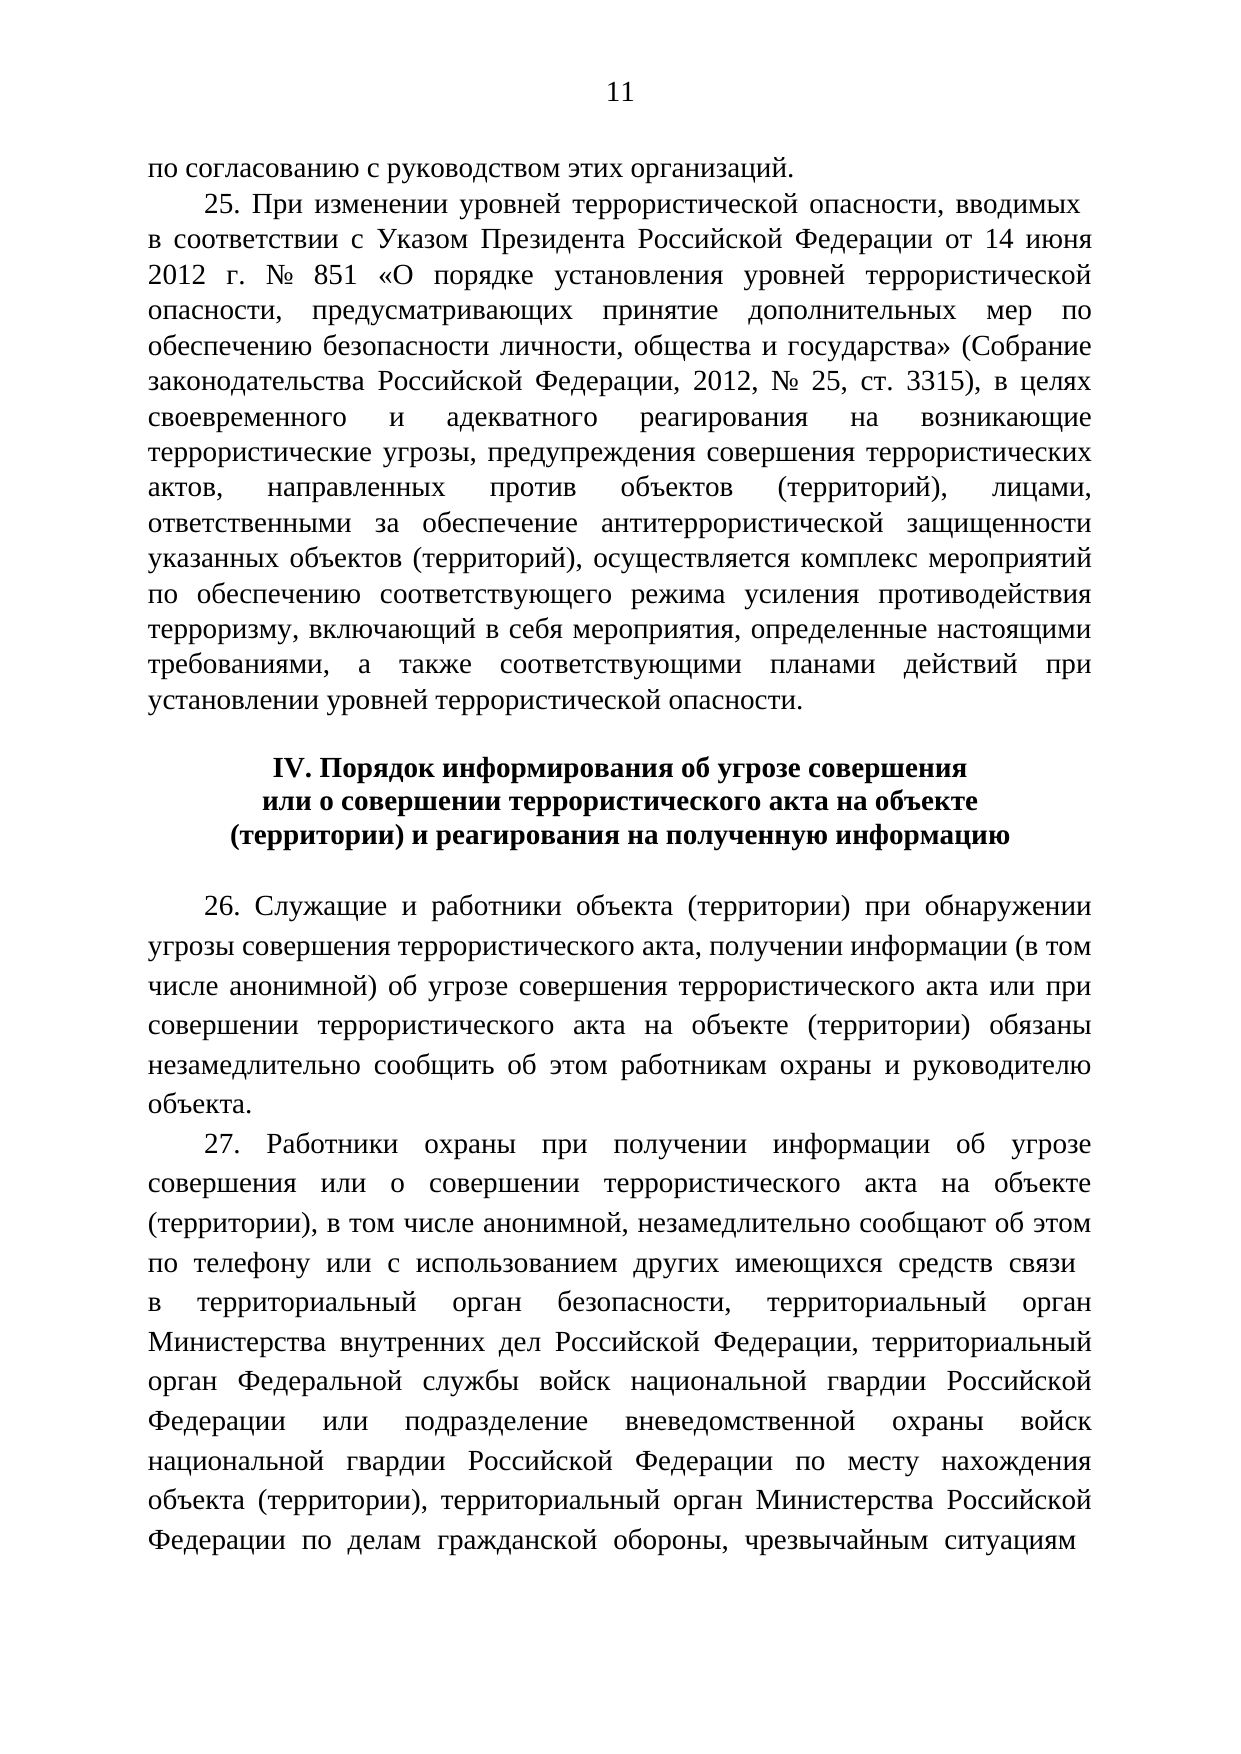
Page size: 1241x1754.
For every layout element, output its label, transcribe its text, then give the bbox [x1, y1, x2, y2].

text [148, 148, 1092, 185]
text 26. Служащие и работники объекта (территории) при обнаружении угрозы совершения террористического акта, получении информации (в том числе анонимной) об угрозе совершения террористического акта или при совершении террористического акта на объекте (территории) обязаны незамедлительно сообщить об этом работникам охраны и руководителю объекта. [148, 884, 1092, 1122]
title IV. Порядок информирования об угрозе совершения [148, 750, 1092, 783]
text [148, 1122, 1092, 1557]
title или о совершении террористического акта на объекте [148, 783, 1092, 817]
text 25. При изменении уровней террористической опасности, вводимых в соответствии с Указом Президента Российской Федерации от 14 июня 2012 г. № 851 «О порядке установления уровней террористической опасности, предусматривающих принятие дополнительных мер по обеспечению безопасности личности, общества и государства» (Собрание законодательства Российской Федерации, 2012, № 25, ст. 3315), в целях своевременного и адекватного реагирования на возникающие террористические угрозы, предупреждения совершения террористических актов, направленных против объектов (территорий), лицами, ответственными за обеспечение антитеррористической защищенности указанных объектов (территорий), осуществляется комплекс мероприятий по обеспечению соответствующего режима усиления противодействия терроризму, включающий в себя мероприятия, определенные настоящими требованиями, а также соответствующими планами действий при установлении уровней террористической опасности. [148, 185, 1092, 716]
title (территории) и реагирования на полученную информацию [148, 817, 1092, 851]
